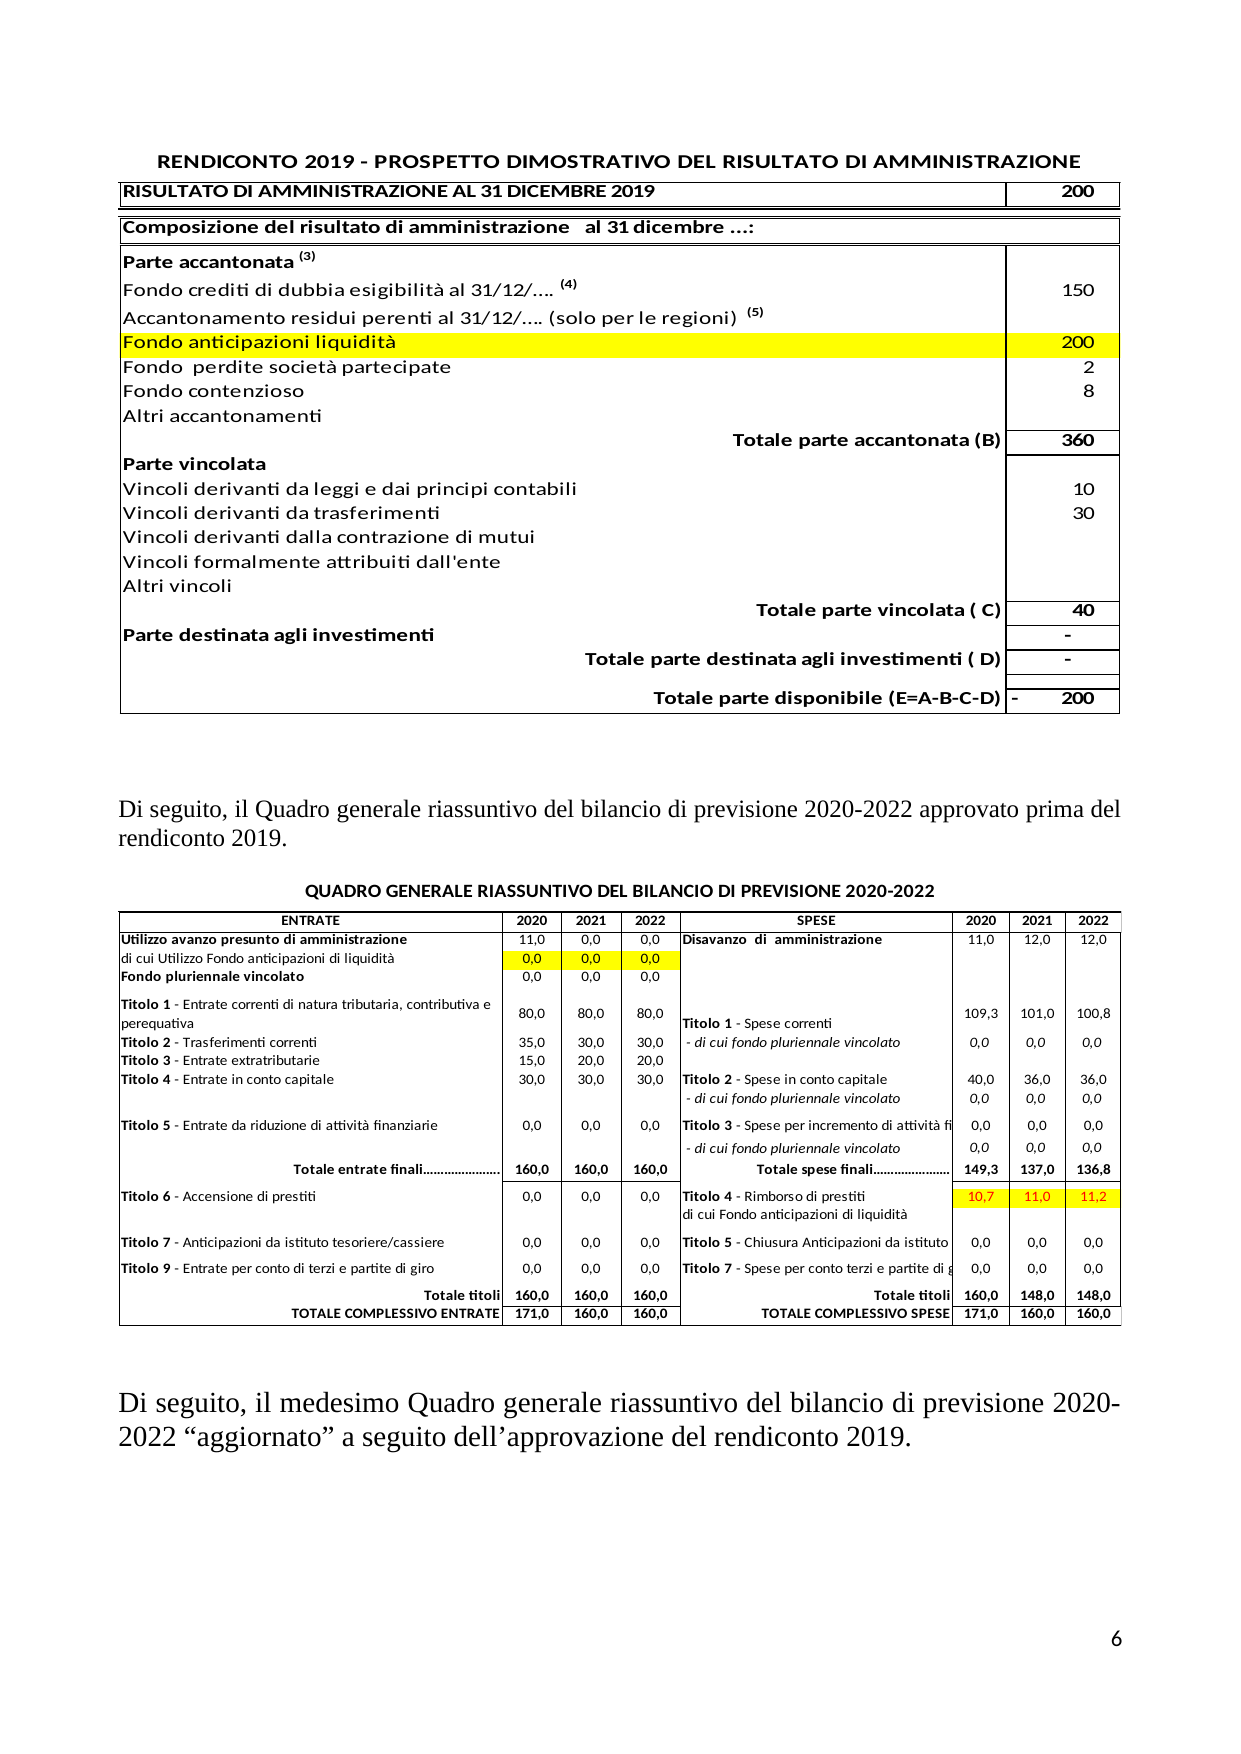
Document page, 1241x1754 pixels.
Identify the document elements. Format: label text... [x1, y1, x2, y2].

text Di seguito, il medesimo Quadro generale riassuntivo del bilancio di previsione 2020-2022 “aggiornato” a seguito dell’approvazione del rendiconto 2019. [118, 1385, 1122, 1452]
text Di seguito, il Quadro generale riassuntivo del bilancio di previsione 2020-2022 approvato prima del rendiconto 2019. [118, 794, 1122, 852]
